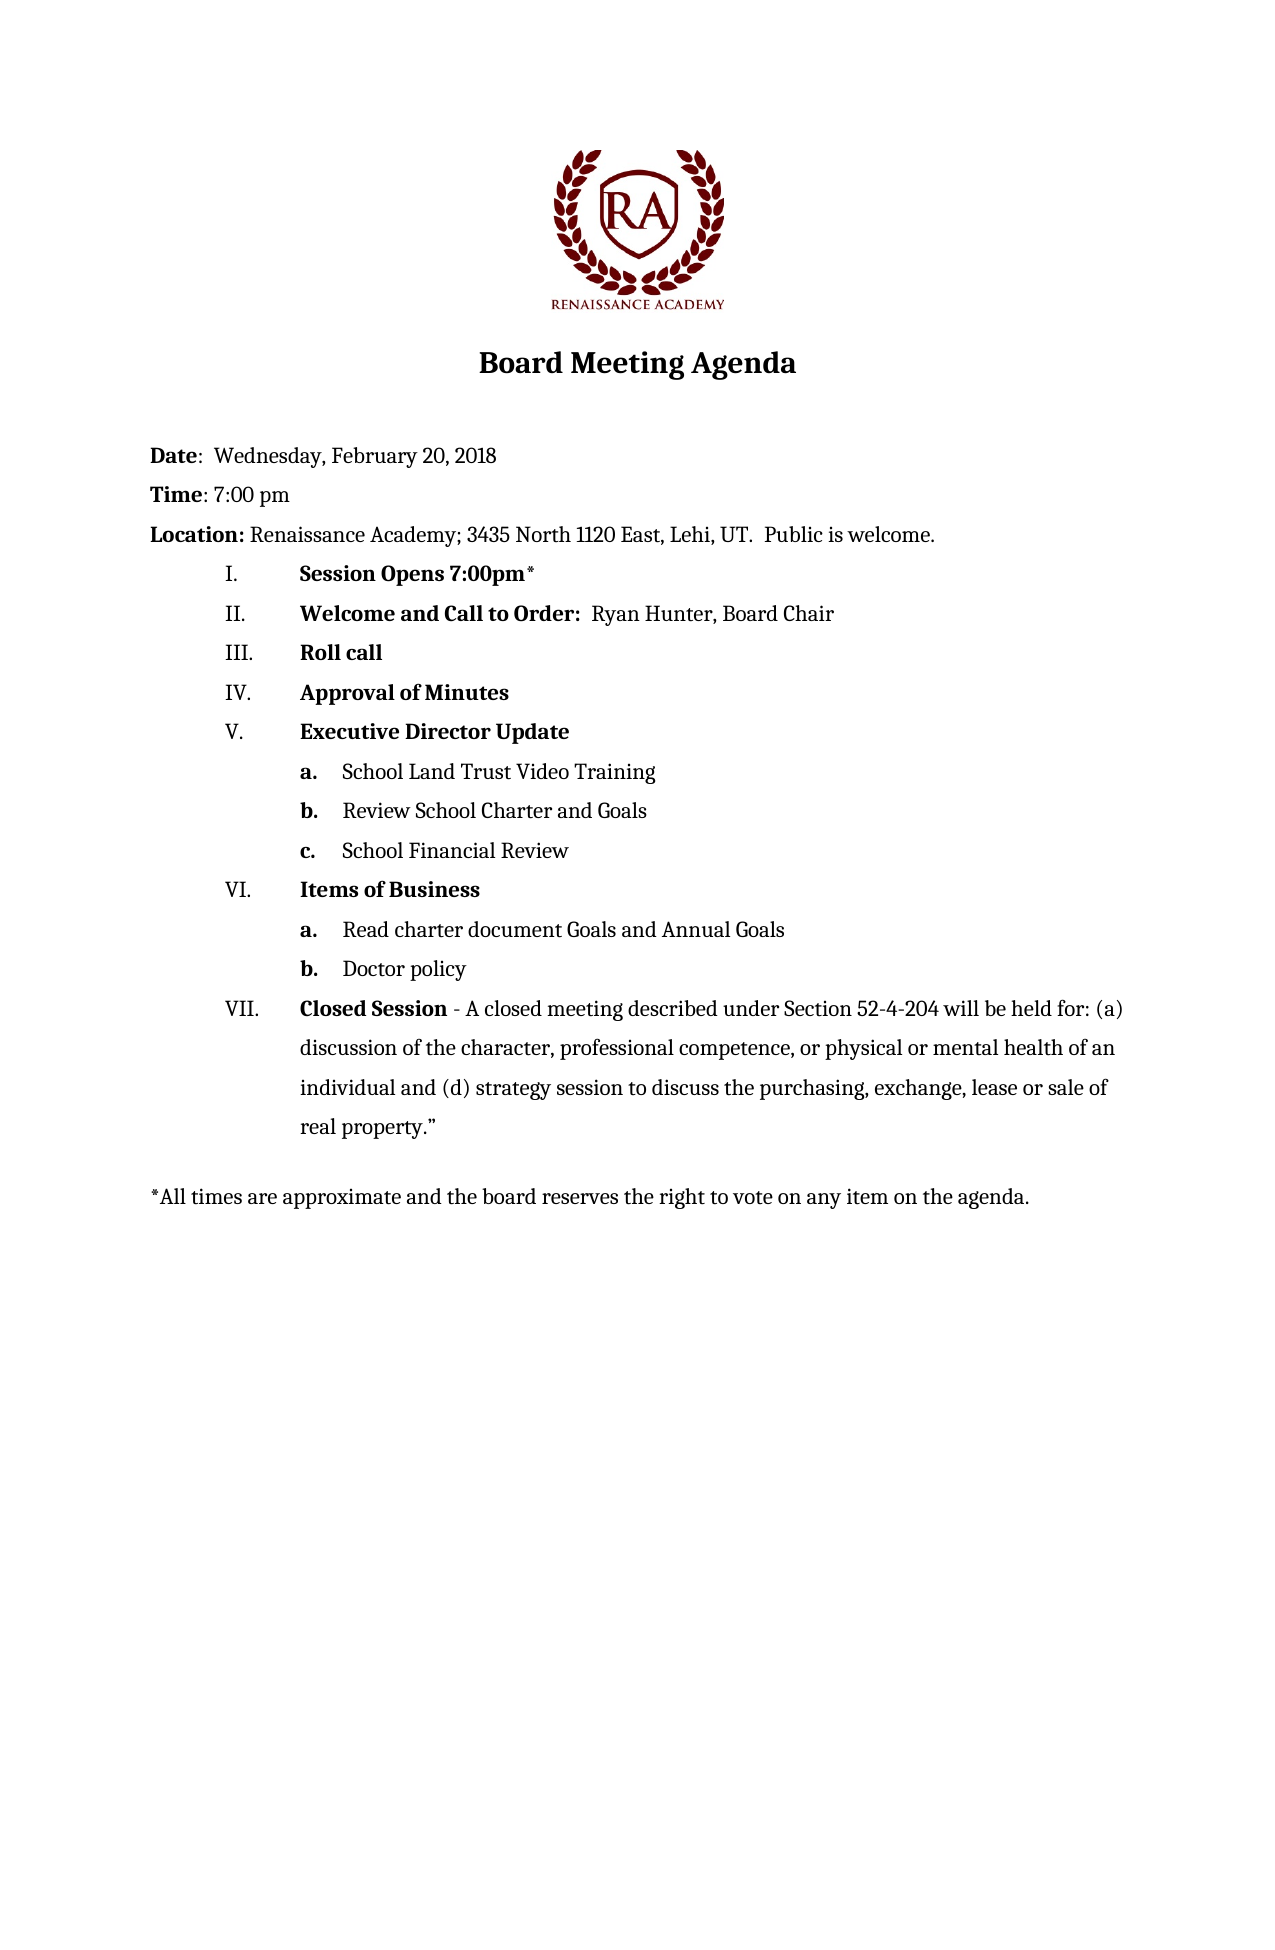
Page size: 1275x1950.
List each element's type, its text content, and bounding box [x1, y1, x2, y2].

text Date: Wednesday, February 20, 2018 [150, 443, 1125, 469]
list Items of Business [225, 877, 1125, 903]
list School Financial Review [300, 837, 1125, 864]
list Closed Session - A closed meeting described under Section 52-4-204 will be held for: (a) discussion of the character, professional competence, or physical or mental health of an individual and (d) strategy session to discuss the purchasing, exchange, lease or sale of real property.” [225, 995, 1125, 1140]
text Location: Renaissance Academy; 3435 North 1120 East, Lehi, UT. Public is welcome. [150, 522, 1125, 548]
list Approval of Minutes [225, 679, 1125, 706]
list Review School Charter and Goals [300, 798, 1125, 824]
list Read charter document Goals and Annual Goals [300, 916, 1125, 943]
list Executive Director Update [225, 719, 1125, 745]
list Session Opens 7:00pm* [225, 561, 1125, 587]
picture [551, 150, 724, 313]
list Roll call [225, 640, 1125, 666]
list Doctor policy [300, 956, 1125, 982]
list School Land Trust Video Training [300, 758, 1125, 785]
list Welcome and Call to Order: Ryan Hunter, Board Chair [225, 601, 1125, 627]
text Time: 7:00 pm [150, 482, 1125, 508]
text *All times are approximate and the board reserves the right to vote on any item on the agenda. [150, 1183, 1125, 1210]
text Board Meeting Agenda [150, 346, 1125, 382]
